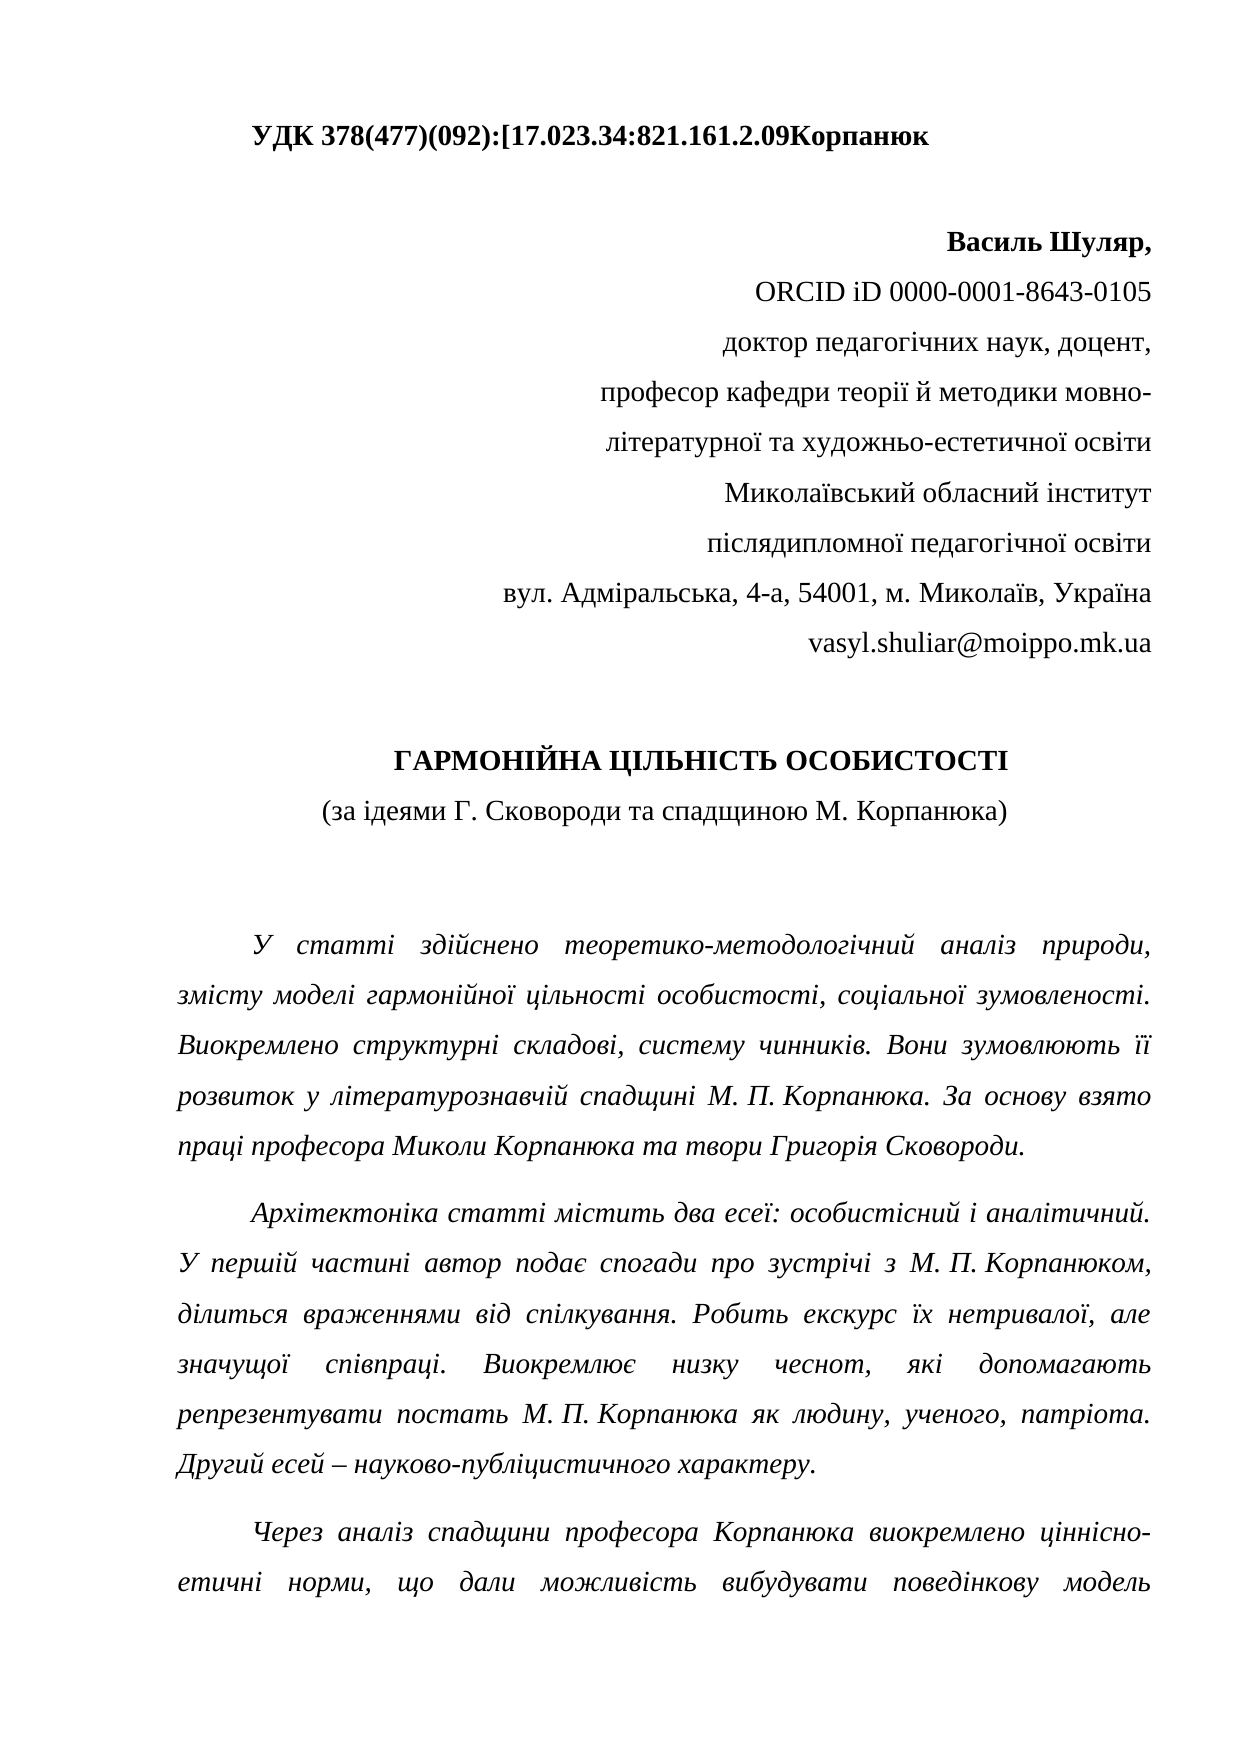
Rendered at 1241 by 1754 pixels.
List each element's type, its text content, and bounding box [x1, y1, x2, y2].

text вул. Адміральська, 4-а, 54001, м. Миколаїв, Україна [177, 575, 1152, 609]
text ГАРМОНІЙНА ЦІЛЬНІСТЬ ОСОБИСТОСТІ (за ідеями Г. Сковороди та спадщиною М. Корпанюка) [177, 743, 1152, 826]
text vasyl.shuliar@moippo.mk.ua [177, 625, 1152, 659]
text літературної та художньо-естетичної освіти [177, 424, 1152, 458]
text доктор педагогічних наук, доцент, [177, 324, 1152, 358]
text ORCID iD 0000-0001-8643-0105 [177, 274, 1152, 307]
text У статті здійснено теоретико-методологічний аналіз природи, змісту моделі гармонійної цільності особистості, соціальної зумовленості. Виокремлено структурні складові, систему чинників. Вони зумовлюють її розвиток у літературознавчій спадщині М. П. Корпанюка. За основу взято праці професора Миколи Корпанюка та твори Григорія Сковороди. [177, 927, 1152, 1162]
text післядипломної педагогічної освіти [177, 525, 1152, 558]
text професор кафедри теорії й методики мовно- [177, 374, 1152, 408]
text Василь Шуляр, [177, 224, 1152, 257]
text Архітектоніка статті містить два есеї: особистісний і аналітичний. У першій частині автор подає спогади про зустрічі з М. П. Корпанюком, ділиться враженнями від спілкування. Робить екскурс їх нетривалої, але значущої співпраці. Виокремлює низку чеснот, які допомагають репрезентувати постать М. П. Корпанюка як людину, ученого, патріота. Другий есей – науково-публіцистичного характеру. [177, 1195, 1152, 1480]
text УДК 378(477)(092):[17.023.34:821.161.2.09Корпанюк [177, 118, 1152, 152]
text Миколаївський обласний інститут [177, 475, 1152, 508]
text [177, 1514, 1152, 1597]
